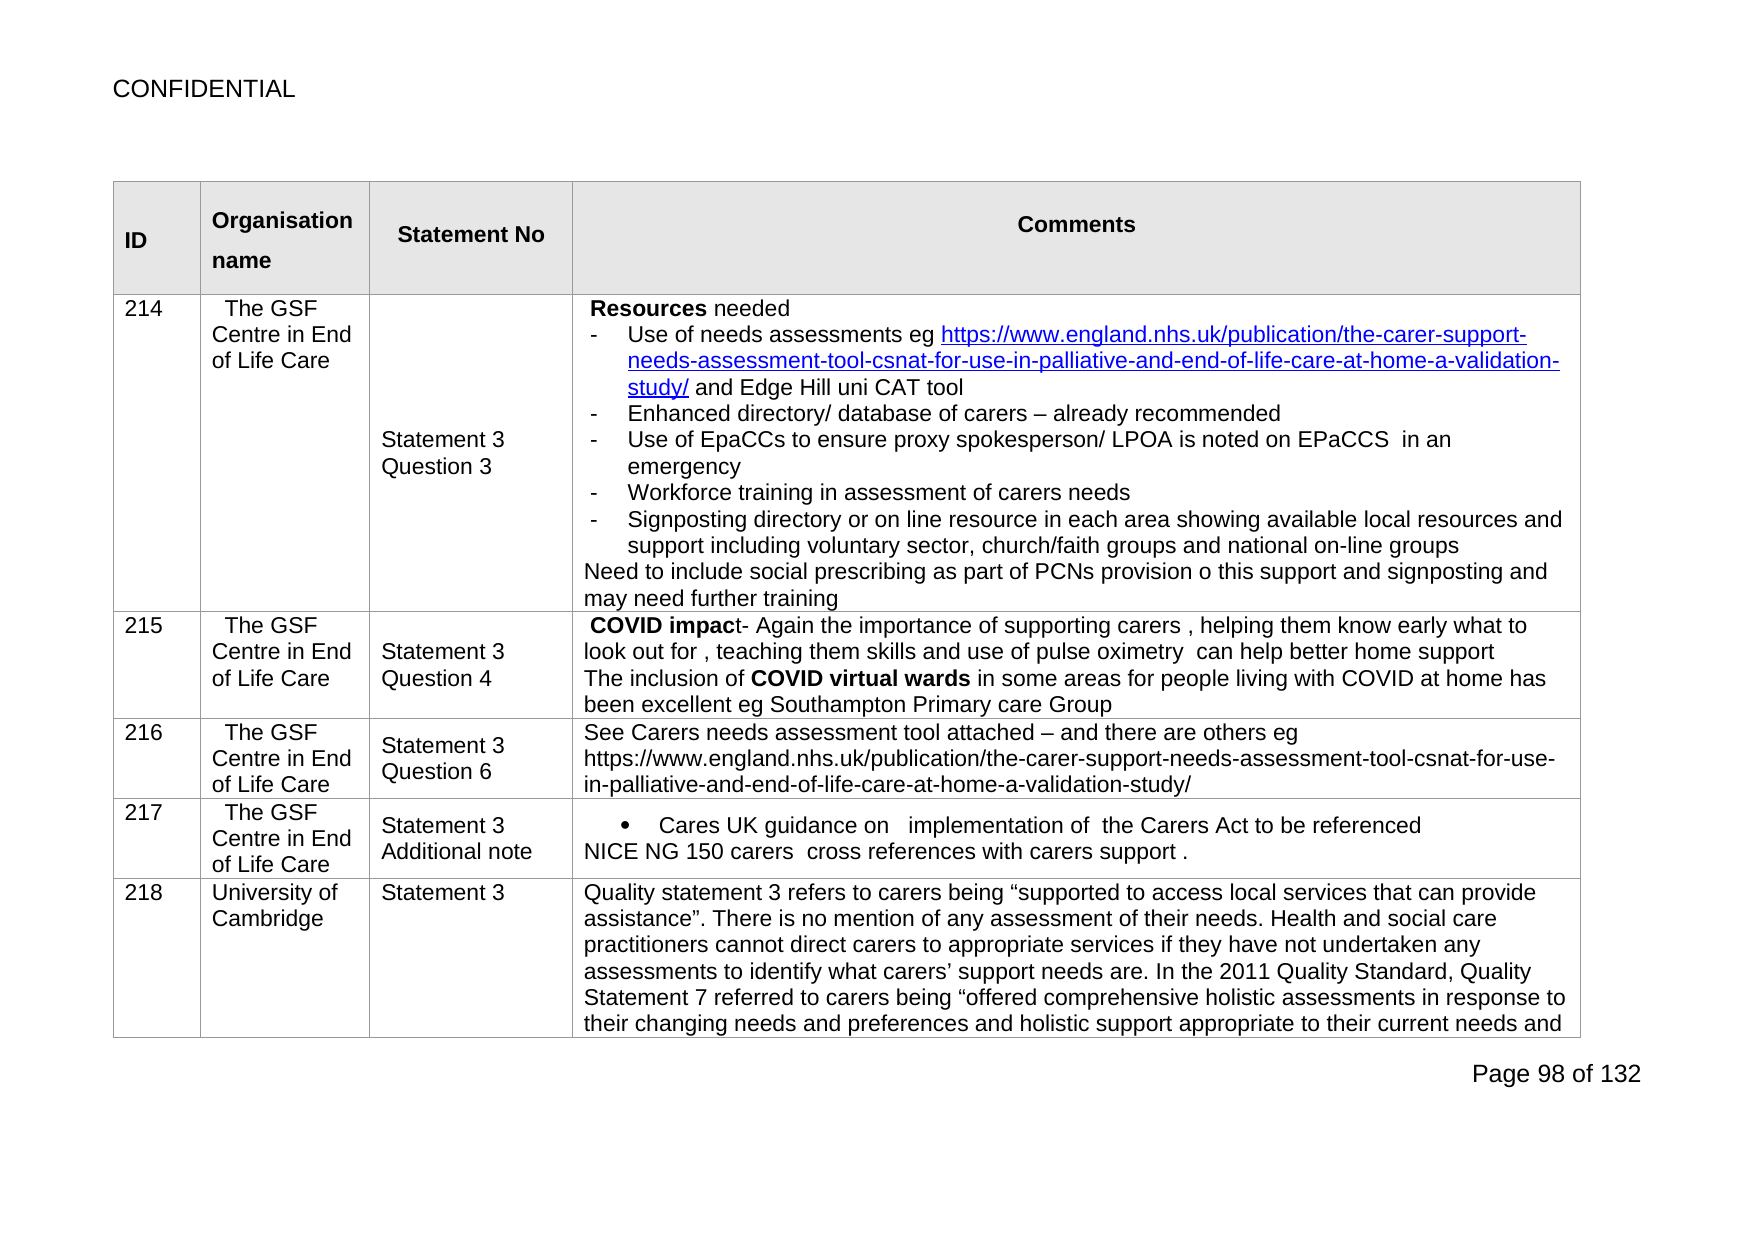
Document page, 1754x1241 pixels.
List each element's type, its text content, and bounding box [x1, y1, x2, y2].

table_cell University of Cambridge [201, 879, 369, 1037]
table_cell 215 [114, 612, 200, 717]
table_cell Statement 3 Question 3 [370, 295, 572, 611]
table_cell 218 [114, 879, 200, 1037]
table_cell The GSF Centre in End of Life Care [201, 719, 369, 797]
table_cell Statement 3 [370, 879, 572, 1037]
table_cell The GSF Centre in End of Life Care [201, 799, 369, 878]
table_cell Resources needed Use of needs assessments eg https://www.england.nhs.uk/publication/the-carer-support-needs-assessment-tool-csnat-for-use-in-palliative-and-end-of-life-care-at-home-a-validation-study/ and Edge Hill uni CAT tool Enhanced directory/ database of carers – already recommended Use of EpaCCs to ensure proxy spokesperson/ LPOA is noted on EPaCCS in an emergency Workforce training in assessment of carers needs Signposting directory or on line resource in each area showing available local resources and support including voluntary sector, church/faith groups and national on-line groups Need to include social prescribing as part of PCNs provision o this support and signposting and may need further training [573, 295, 1580, 611]
table_cell Statement 3 Question 6 [370, 719, 572, 797]
table_cell The GSF Centre in End of Life Care [201, 295, 369, 611]
table_cell 217 [114, 799, 200, 878]
table_cell Cares UK guidance on implementation of the Carers Act to be referenced NICE NG 150 carers cross references with carers support . [573, 799, 1580, 878]
table_cell 216 [114, 719, 200, 797]
table_cell The GSF Centre in End of Life Care [201, 612, 369, 717]
table_cell COVID impact- Again the importance of supporting carers , helping them know early what to look out for , teaching them skills and use of pulse oximetry can help better home support The inclusion of COVID virtual wards in some areas for people living with COVID at home has been excellent eg Southampton Primary care Group [573, 612, 1580, 717]
table_cell Statement 3 Additional note [370, 799, 572, 878]
table_cell 214 [114, 295, 200, 611]
table_header ID [114, 182, 200, 294]
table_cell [573, 879, 1580, 1037]
table_header Organisation name [201, 182, 369, 294]
table_cell See Carers needs assessment tool attached – and there are others eg https://www.england.nhs.uk/publication/the-carer-support-needs-assessment-tool-csnat-for-use-in-palliative-and-end-of-life-care-at-home-a-validation-study/ [573, 719, 1580, 797]
table_header Statement No [370, 182, 572, 294]
table_cell Statement 3 Question 4 [370, 612, 572, 717]
table_header Comments [573, 182, 1580, 294]
